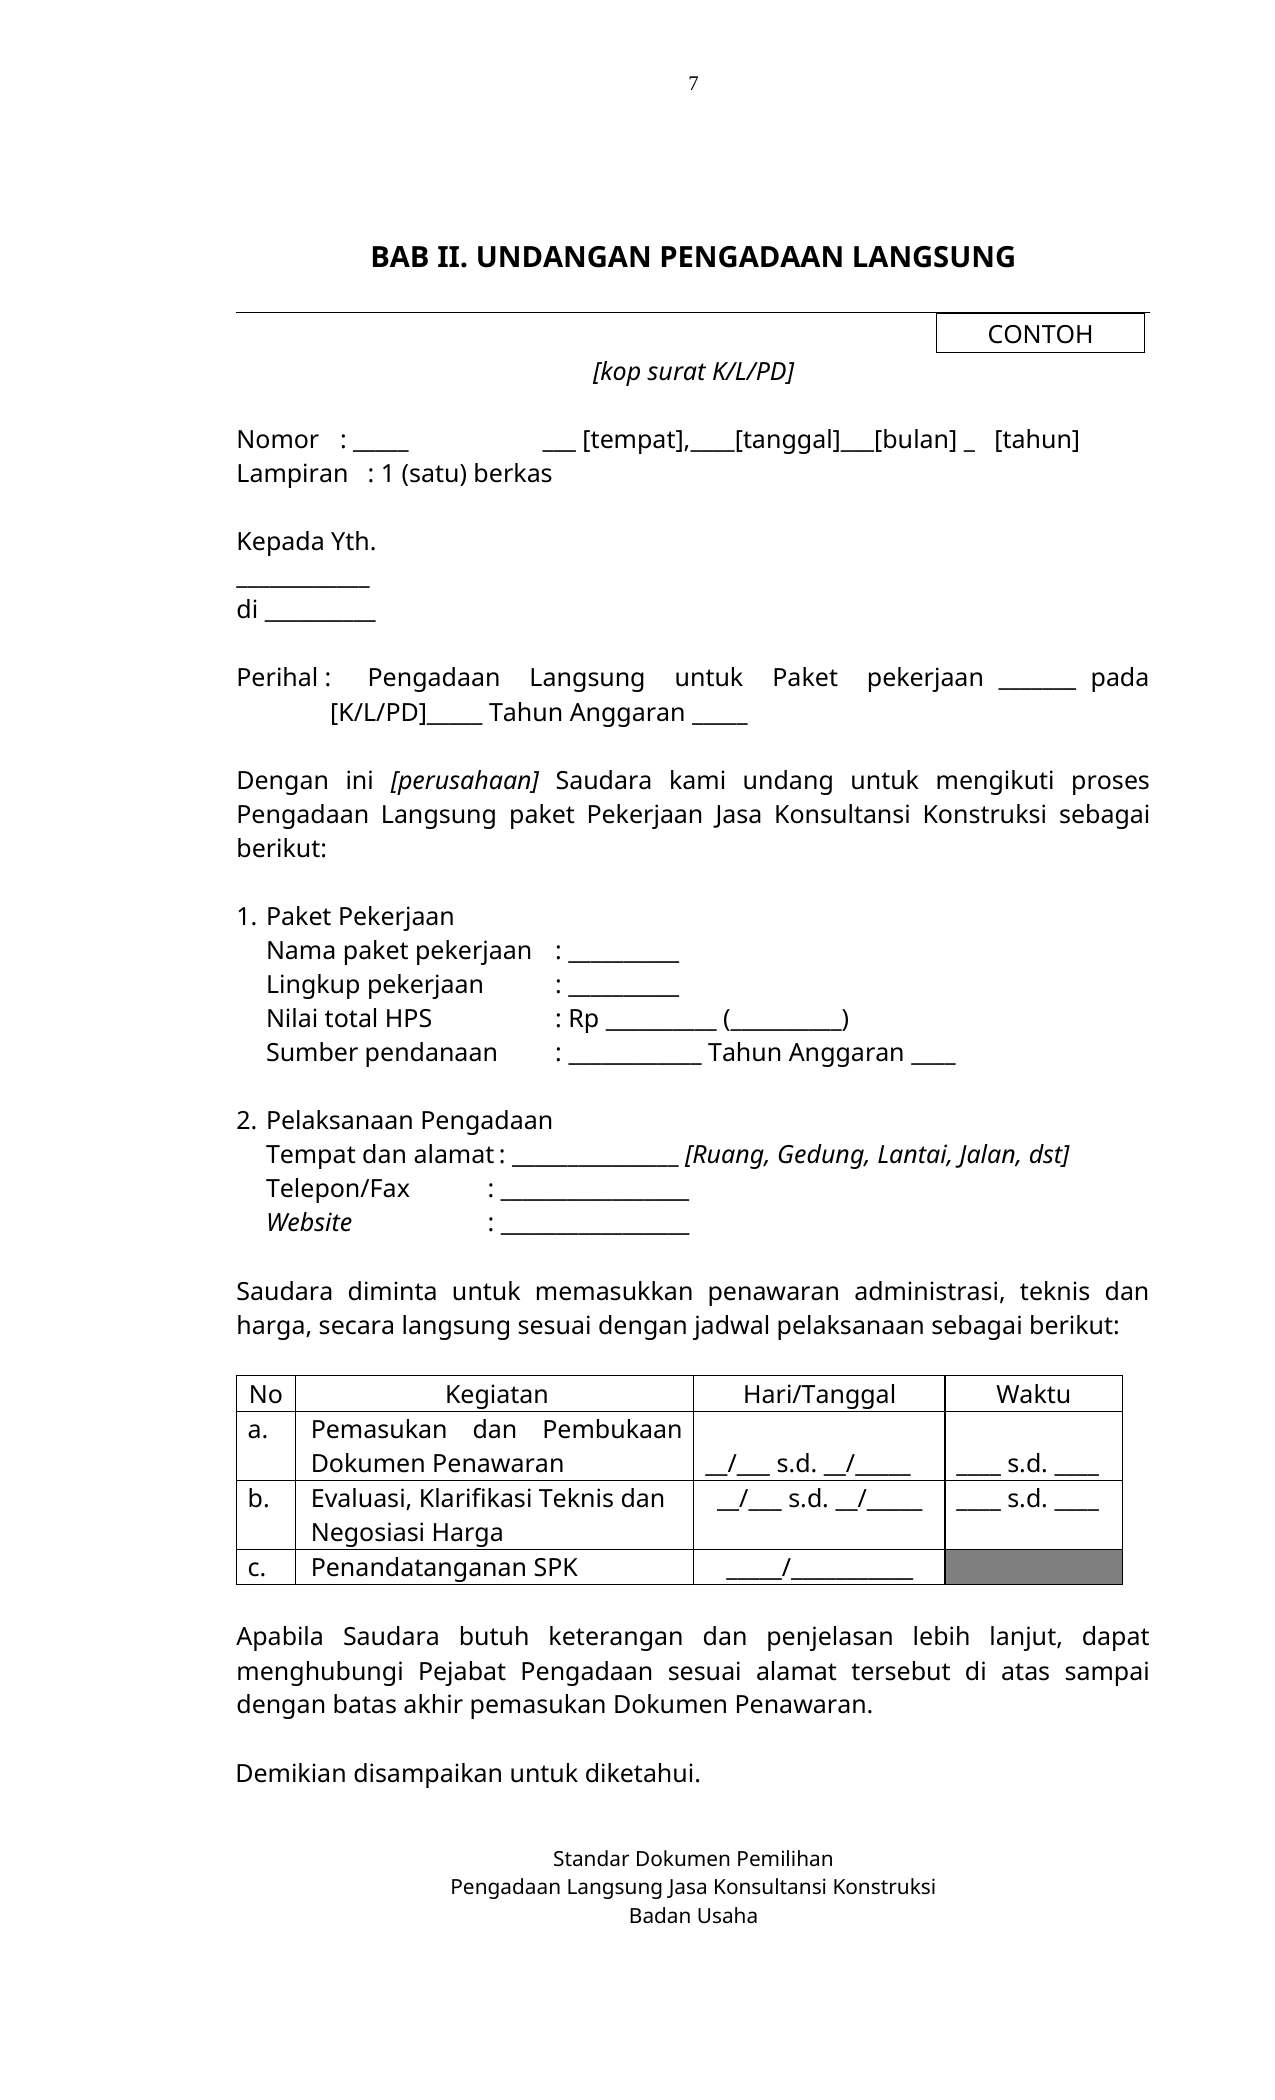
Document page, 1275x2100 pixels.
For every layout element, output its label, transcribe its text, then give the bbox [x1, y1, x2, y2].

text Nama paket pekerjaan : __________ [266, 933, 1150, 967]
list Pelaksanaan Pengadaan [236, 1103, 1150, 1137]
text Nomor : _____ ___ [tempat],____[tanggal]___[bulan] _ [tahun] [236, 422, 1150, 456]
table_cell __/___ s.d. __/_____ [694, 1481, 944, 1549]
table_cell Pemasukan dan Pembukaan Dokumen Penawaran [296, 1412, 693, 1480]
table_header Waktu [946, 1376, 1122, 1411]
text Saudara diminta untuk memasukkan penawaran administrasi, teknis dan harga, secara langsung sesuai dengan jadwal pelaksanaan sebagai berikut: [236, 1273, 1150, 1341]
table_header Hari/Tanggal [694, 1376, 944, 1411]
subtitle BAB II. UNDANGAN PENGADAAN LANGSUNG [236, 236, 1150, 276]
table_cell __/___ s.d. __/_____ [694, 1412, 944, 1480]
text CONTOH [937, 314, 1144, 352]
text Kepada Yth. [236, 524, 1150, 558]
text Website : _________________ [266, 1205, 1150, 1239]
table_cell [946, 1550, 1122, 1584]
text Telepon/Fax : _________________ [266, 1171, 1150, 1205]
text Sumber pendanaan : ____________ Tahun Anggaran ____ [266, 1035, 1150, 1069]
text Apabila Saudara butuh keterangan dan penjelasan lebih lanjut, dapat menghubungi Pejabat Pengadaan sesuai alamat tersebut di atas sampai dengan batas akhir pemasukan Dokumen Penawaran. [236, 1619, 1150, 1721]
list Paket Pekerjaan [236, 898, 1150, 933]
text [kop surat K/L/PD] [236, 353, 1150, 388]
table_cell [237, 1550, 295, 1584]
table_cell Evaluasi, Klarifikasi Teknis dan Negosiasi Harga [296, 1481, 693, 1549]
table_cell ____ s.d. ____ [946, 1412, 1122, 1480]
table_cell _____/___________ [694, 1550, 944, 1584]
table_cell ____ s.d. ____ [946, 1481, 1122, 1549]
table_cell [237, 1412, 295, 1480]
text Lingkup pekerjaan : __________ [266, 967, 1150, 1001]
text Demikian disampaikan untuk diketahui. [235, 1755, 1150, 1789]
table_header No [237, 1376, 295, 1411]
text Perihal : Pengadaan Langsung untuk Paket pekerjaan _______ pada [K/L/PD]_____ Tahun Anggaran _____ [236, 660, 1150, 728]
text Tempat dan alamat : _______________ [Ruang, Gedung, Lantai, Jalan, dst] [266, 1137, 1150, 1171]
text Nilai total HPS : Rp __________ (__________) [266, 1001, 1150, 1035]
text di __________ [236, 592, 1150, 626]
table_header Kegiatan [296, 1376, 693, 1411]
text Lampiran : 1 (satu) berkas [236, 456, 1150, 490]
text Dengan ini [perusahaan] Saudara kami undang untuk mengikuti proses Pengadaan Langsung paket Pekerjaan Jasa Konsultansi Konstruksi sebagai berikut: [236, 762, 1150, 864]
table_cell Penandatanganan SPK [296, 1550, 693, 1584]
table_cell [237, 1481, 295, 1549]
text ____________ [236, 558, 1150, 592]
